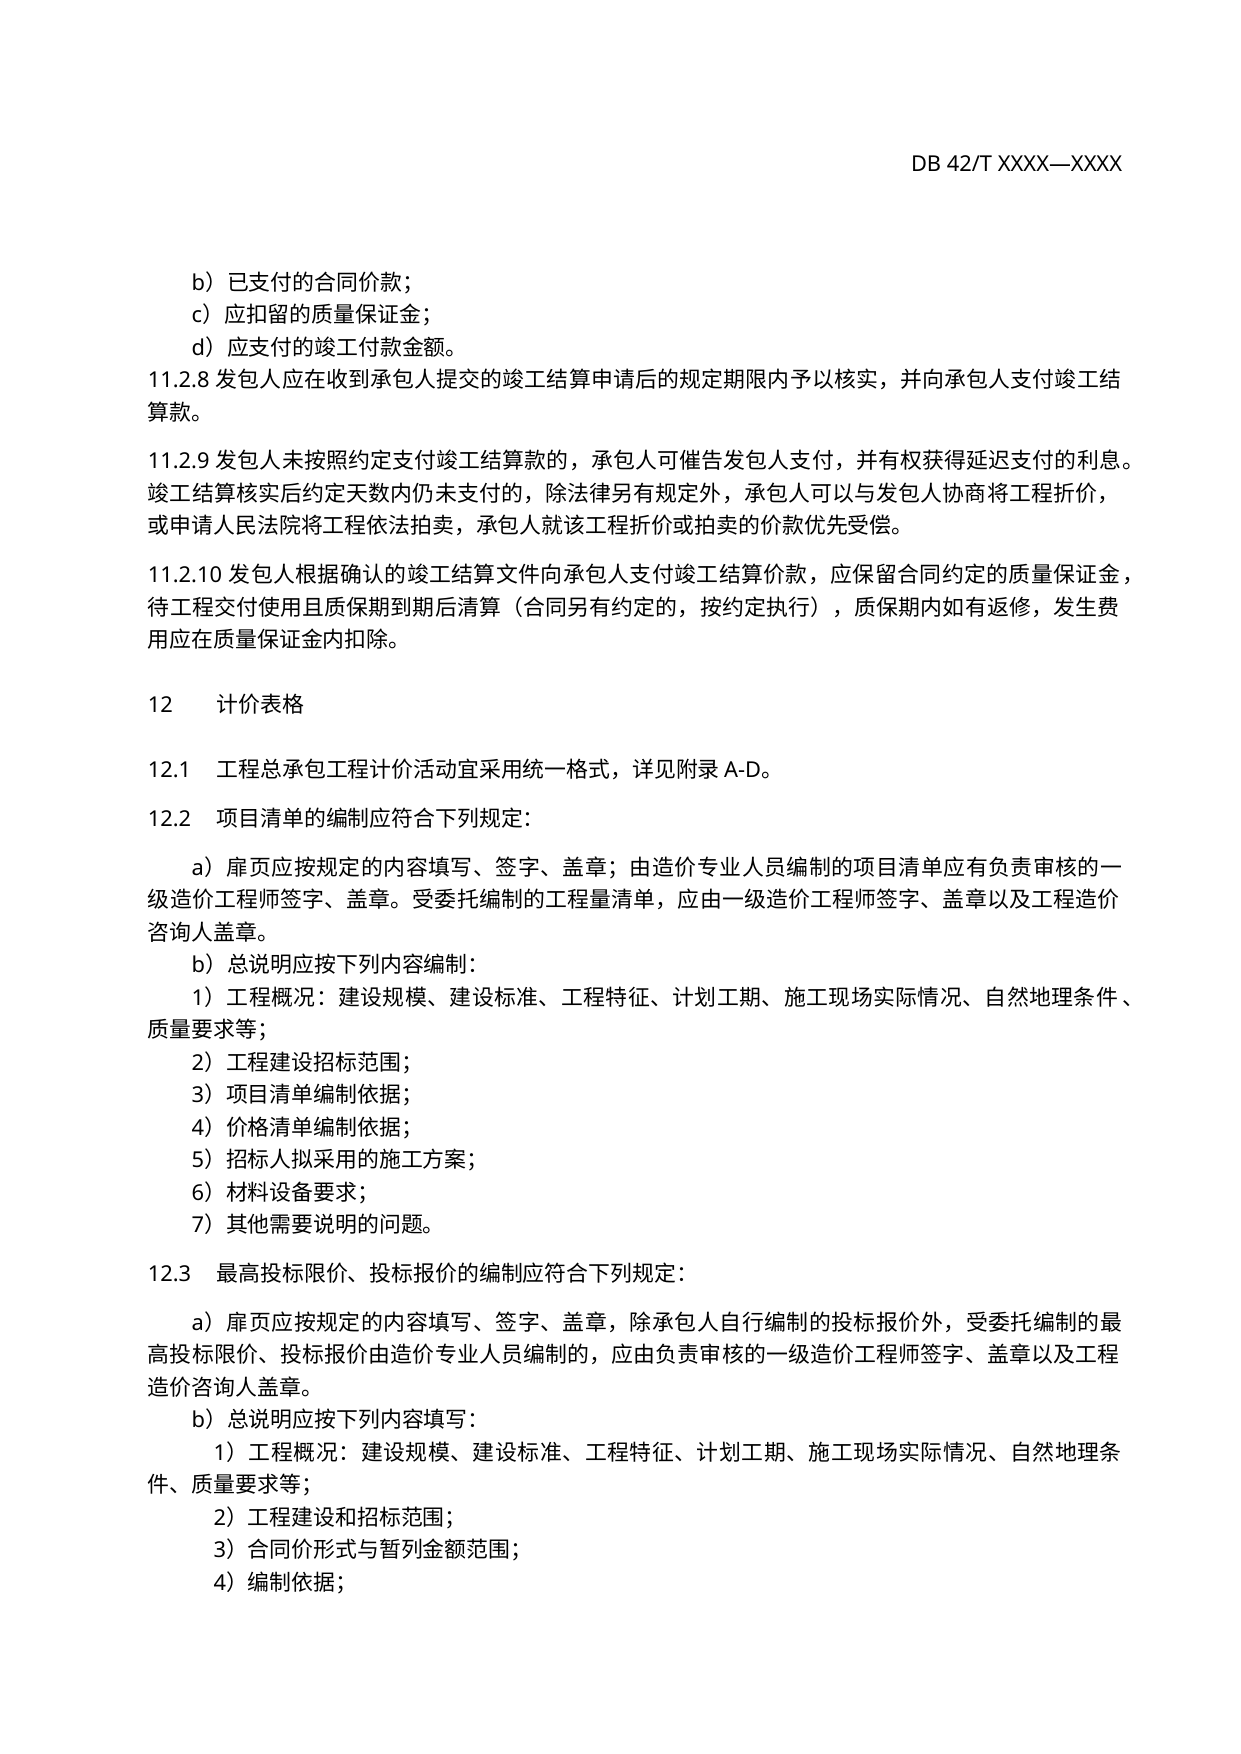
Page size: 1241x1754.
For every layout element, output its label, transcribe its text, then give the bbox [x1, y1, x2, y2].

text 2）工程建设和招标范围； [148, 1499, 1122, 1532]
list 项目清单的编制应符合下列规定： [148, 801, 1122, 833]
text b）已支付的合同价款； [148, 264, 1122, 297]
list 计价表格 [148, 687, 1122, 719]
text 2）工程建设招标范围； [148, 1044, 1122, 1077]
text b）总说明应按下列内容填写： [148, 1402, 1122, 1434]
text a）扉页应按规定的内容填写、签字、盖章；由造价专业人员编制的项目清单应有负责审核的一级造价工程师签字、盖章。受委托编制的工程量清单，应由一级造价工程师签字、盖章以及工程造价咨询人盖章。 [148, 849, 1122, 947]
text 3）项目清单编制依据； [148, 1077, 1122, 1109]
text 3）合同价形式与暂列金额范围； [148, 1532, 1122, 1564]
list 11.2.9 发包人未按照约定支付竣工结算款的，承包人可催告发包人支付，并有权获得延迟支付的利息。竣工结算核实后约定天数内仍未支付的，除法律另有规定外，承包人可以与发包人协商将工程折价，或申请人民法院将工程依法拍卖，承包人就该工程折价或拍卖的价款优先受偿。 [148, 443, 1122, 541]
text 1）工程概况：建设规模、建设标准、工程特征、计划工期、施工现场实际情况、自然地理条件、质量要求等； [148, 1434, 1122, 1499]
text 4）编制依据； [148, 1564, 1122, 1597]
list 工程总承包工程计价活动宜采用统一格式，详见附录A-D。 [148, 752, 1122, 784]
text a）扉页应按规定的内容填写、签字、盖章，除承包人自行编制的投标报价外，受委托编制的最高投标限价、投标报价由造价专业人员编制的，应由负责审核的一级造价工程师签字、盖章以及工程造价咨询人盖章。 [148, 1304, 1122, 1402]
text b）总说明应按下列内容编制： [148, 947, 1122, 979]
text 6）材料设备要求； [148, 1174, 1122, 1207]
text 1）工程概况：建设规模、建设标准、工程特征、计划工期、施工现场实际情况、自然地理条件、质量要求等； [148, 979, 1122, 1044]
text 5）招标人拟采用的施工方案； [148, 1142, 1122, 1174]
text 4）价格清单编制依据； [148, 1109, 1122, 1142]
text 7）其他需要说明的问题。 [148, 1207, 1122, 1239]
text 11.2.8 发包人应在收到承包人提交的竣工结算申请后的规定期限内予以核实，并向承包人支付竣工结算款。 [148, 362, 1122, 427]
list 11.2.10 发包人根据确认的竣工结算文件向承包人支付竣工结算价款，应保留合同约定的质量保证金，待工程交付使用且质保期到期后清算（合同另有约定的，按约定执行），质保期内如有返修，发生费用应在质量保证金内扣除。 [148, 557, 1122, 654]
text c）应扣留的质量保证金； [148, 297, 1122, 329]
list 最高投标限价、投标报价的编制应符合下列规定： [148, 1256, 1122, 1288]
text d）应支付的竣工付款金额。 [148, 329, 1122, 362]
